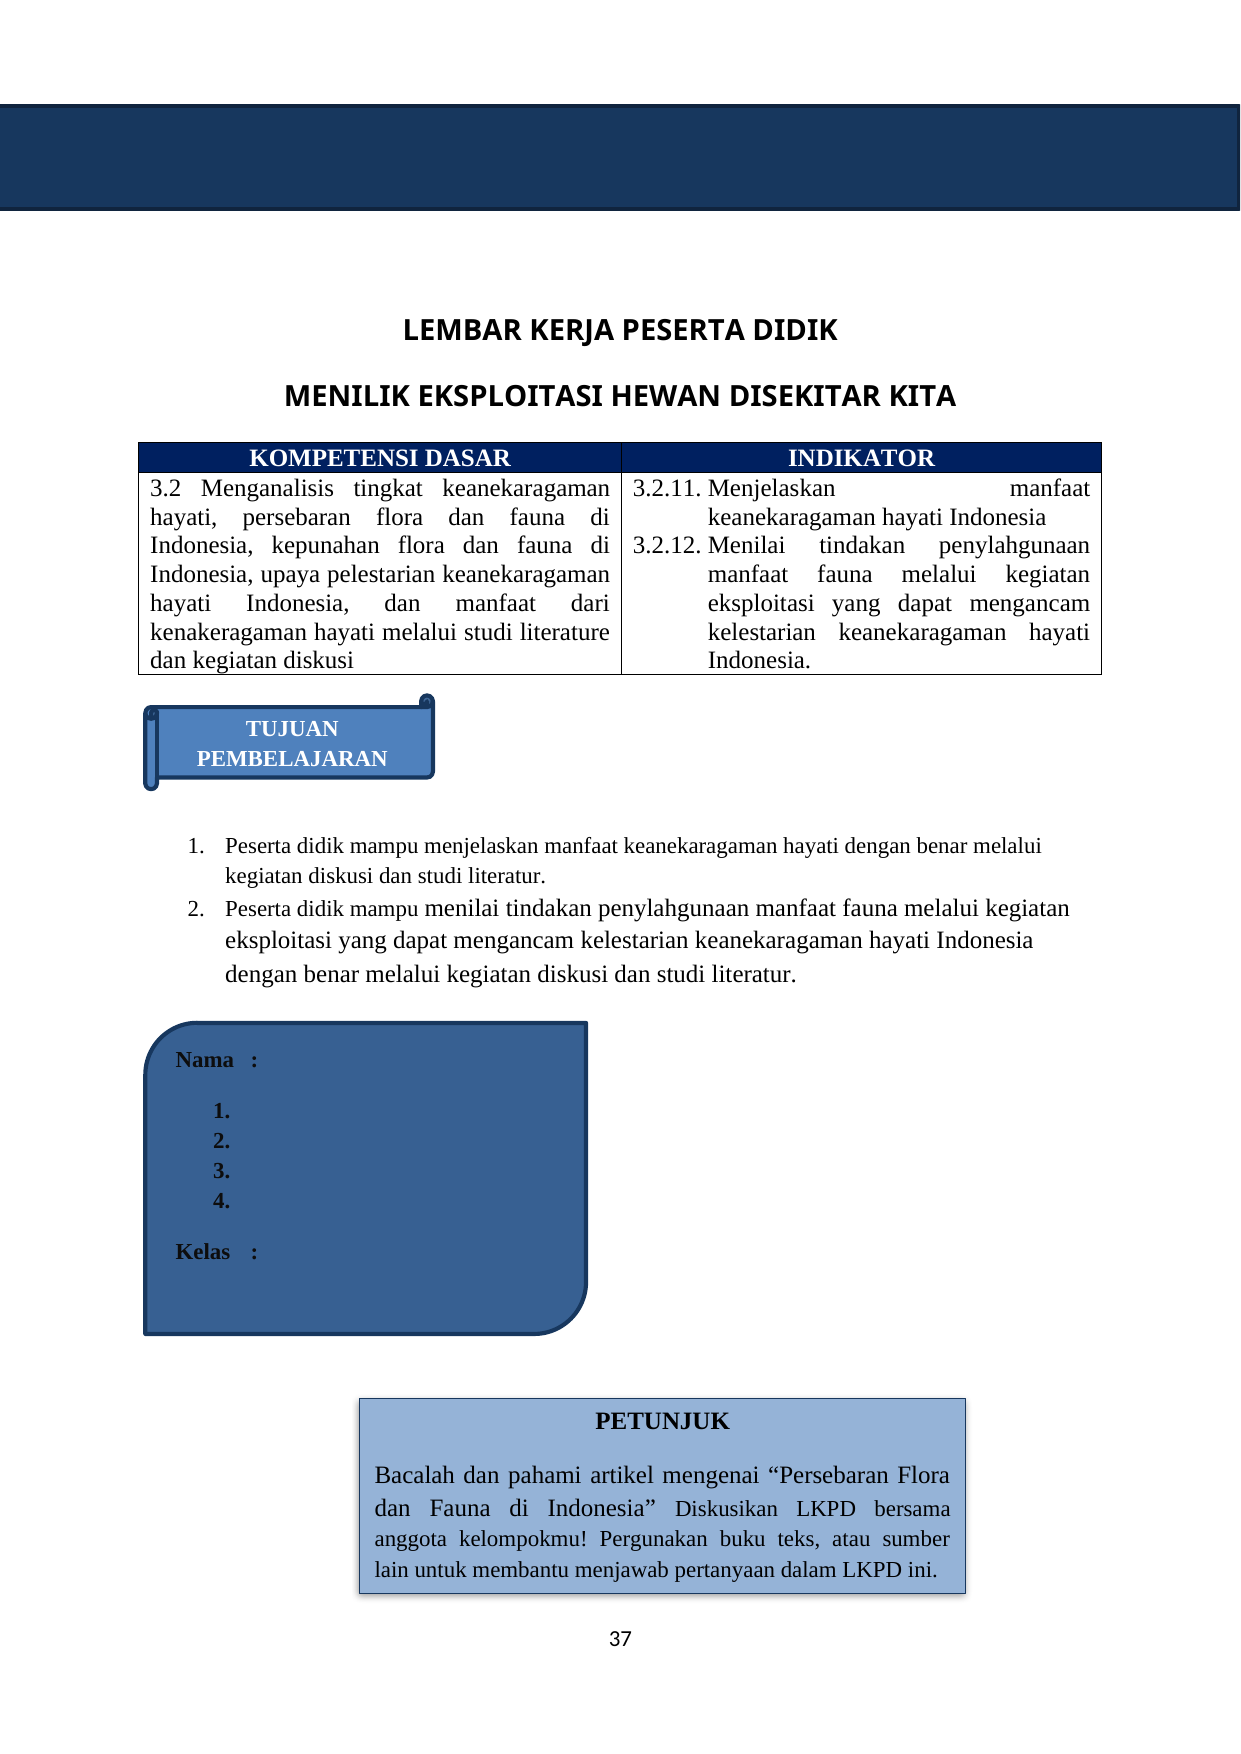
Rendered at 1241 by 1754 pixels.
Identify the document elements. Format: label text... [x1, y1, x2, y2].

list Peserta didik mampu menjelaskan manfaat keanekaragaman hayati dengan benar melalui kegiatan diskusi dan studi literatur. [187, 832, 1090, 889]
text LEMBAR KERJA PESERTA DIDIK [150, 309, 1090, 349]
text MENILIK EKSPLOITASI HEWAN DISEKITAR KITA [150, 376, 1090, 415]
table_header KOMPETENSI DASAR [139, 443, 621, 472]
table_cell Menjelaskan manfaat keanekaragaman hayati Indonesia Menilai tindakan penylahgunaan manfaat fauna melalui kegiatan eksploitasi yang dapat mengancam kelestarian keanekaragaman hayati Indonesia. [622, 473, 1101, 674]
table_header INDIKATOR [622, 443, 1101, 472]
list Peserta didik mampu menilai tindakan penylahgunaan manfaat fauna melalui kegiatan eksploitasi yang dapat mengancam kelestarian keanekaragaman hayati Indonesia dengan benar melalui kegiatan diskusi dan studi literatur. [187, 893, 1090, 987]
table_cell 3.2 Menganalisis tingkat keanekaragaman hayati, persebaran flora dan fauna di Indonesia, kepunahan flora dan fauna di Indonesia, upaya pelestarian keanekaragaman hayati Indonesia, dan manfaat dari kenakeragaman hayati melalui studi literature dan kegiatan diskusi [139, 473, 621, 674]
